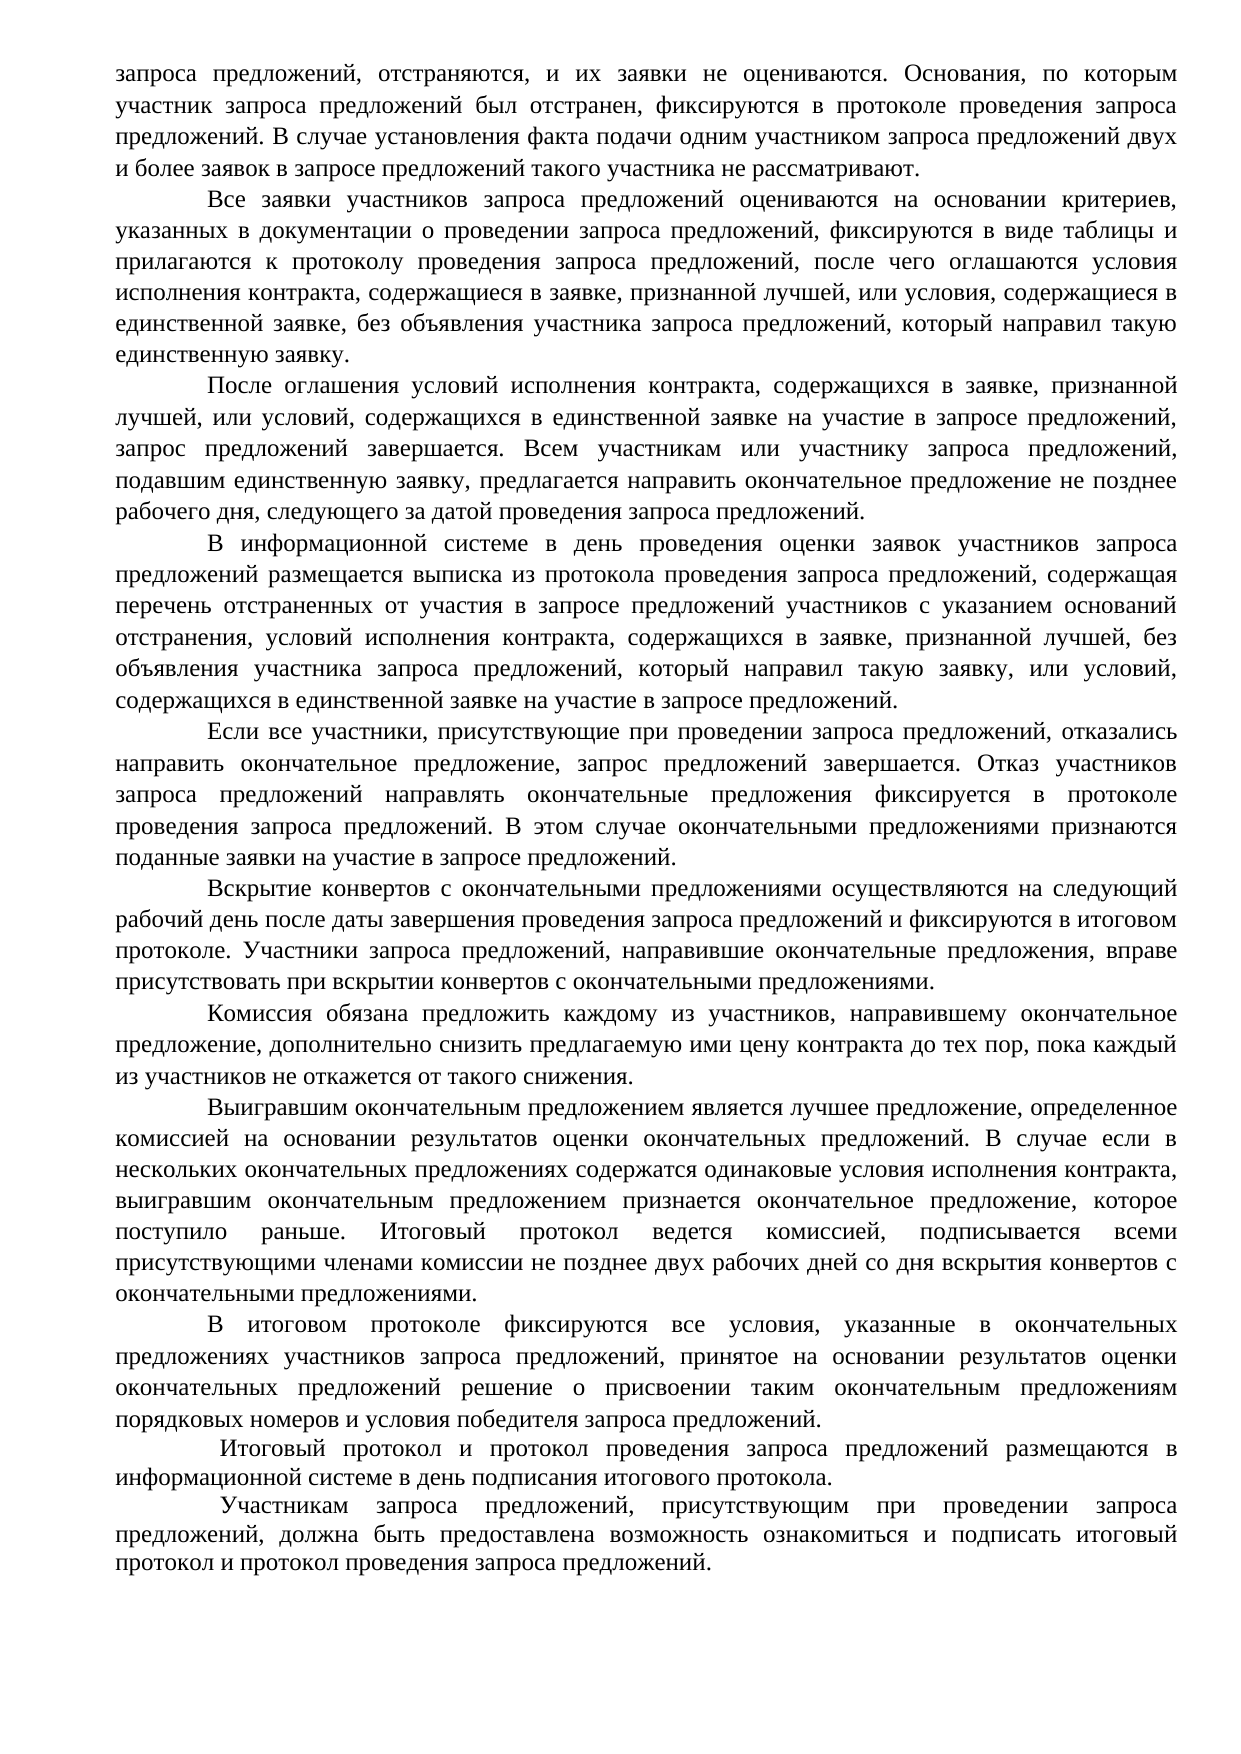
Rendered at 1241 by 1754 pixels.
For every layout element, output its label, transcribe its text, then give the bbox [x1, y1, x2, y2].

text В итоговом протоколе фиксируются все условия, указанные в окончательных предложениях участников запроса предложений, принятое на основании результатов оценки окончательных предложений решение о присвоении таким окончательным предложениям порядковых номеров и условия победителя запроса предложений. [115, 1308, 1178, 1433]
text Итоговый протокол и протокол проведения запроса предложений размещаются в информационной системе в день подписания итогового протокола. [115, 1433, 1178, 1491]
text После оглашения условий исполнения контракта, содержащихся в заявке, признанной лучшей, или условий, содержащихся в единственной заявке на участие в запросе предложений, запрос предложений завершается. Всем участникам или участнику запроса предложений, подавшим единственную заявку, предлагается направить окончательное предложение не позднее рабочего дня, следующего за датой проведения запроса предложений. [115, 368, 1178, 526]
text Вскрытие конвертов с окончательными предложениями осуществляются на следующий рабочий день после даты завершения проведения запроса предложений и фиксируются в итоговом протоколе. Участники запроса предложений, направившие окончательные предложения, вправе присутствовать при вскрытии конвертов с окончательными предложениями. [115, 872, 1178, 996]
text запроса предложений, отстраняются, и их заявки не оцениваются. Основания, по которым участник запроса предложений был отстранен, фиксируются в протоколе проведения запроса предложений. В случае установления факта подачи одним участником запроса предложений двух и более заявок в запросе предложений такого участника не рассматривают. [115, 56, 1178, 182]
text Все заявки участников запроса предложений оцениваются на основании критериев, указанных в документации о проведении запроса предложений, фиксируются в виде таблицы и прилагаются к протоколу проведения запроса предложений, после чего оглашаются условия исполнения контракта, содержащиеся в заявке, признанной лучшей, или условия, содержащиеся в единственной заявке, без объявления участника запроса предложений, который направил такую единственную заявку. [115, 182, 1178, 368]
text В информационной системе в день проведения оценки заявок участников запроса предложений размещается выписка из протокола проведения запроса предложений, содержащая перечень отстраненных от участия в запросе предложений участников с указанием оснований отстранения, условий исполнения контракта, содержащихся в заявке, признанной лучшей, без объявления участника запроса предложений, который направил такую заявку, или условий, содержащихся в единственной заявке на участие в запросе предложений. [115, 526, 1178, 714]
text Комиссия обязана предложить каждому из участников, направившему окончательное предложение, дополнительно снизить предлагаемую ими цену контракта до тех пор, пока каждый из участников не откажется от такого снижения. [115, 996, 1178, 1090]
text Участникам запроса предложений, присутствующим при проведении запроса предложений, должна быть предоставлена возможность ознакомиться и подписать итоговый протокол и протокол проведения запроса предложений. [115, 1491, 1178, 1576]
text Если все участники, присутствующие при проведении запроса предложений, отказались направить окончательное предложение, запрос предложений завершается. Отказ участников запроса предложений направлять окончательные предложения фиксируется в протоколе проведения запроса предложений. В этом случае окончательными предложениями признаются поданные заявки на участие в запросе предложений. [115, 714, 1178, 872]
text Выигравшим окончательным предложением является лучшее предложение, определенное комиссией на основании результатов оценки окончательных предложений. В случае если в нескольких окончательных предложениях содержатся одинаковые условия исполнения контракта, выигравшим окончательным предложением признается окончательное предложение, которое поступило раньше. Итоговый протокол ведется комиссией, подписывается всеми присутствующими членами комиссии не позднее двух рабочих дней со дня вскрытия конвертов с окончательными предложениями. [115, 1090, 1178, 1308]
